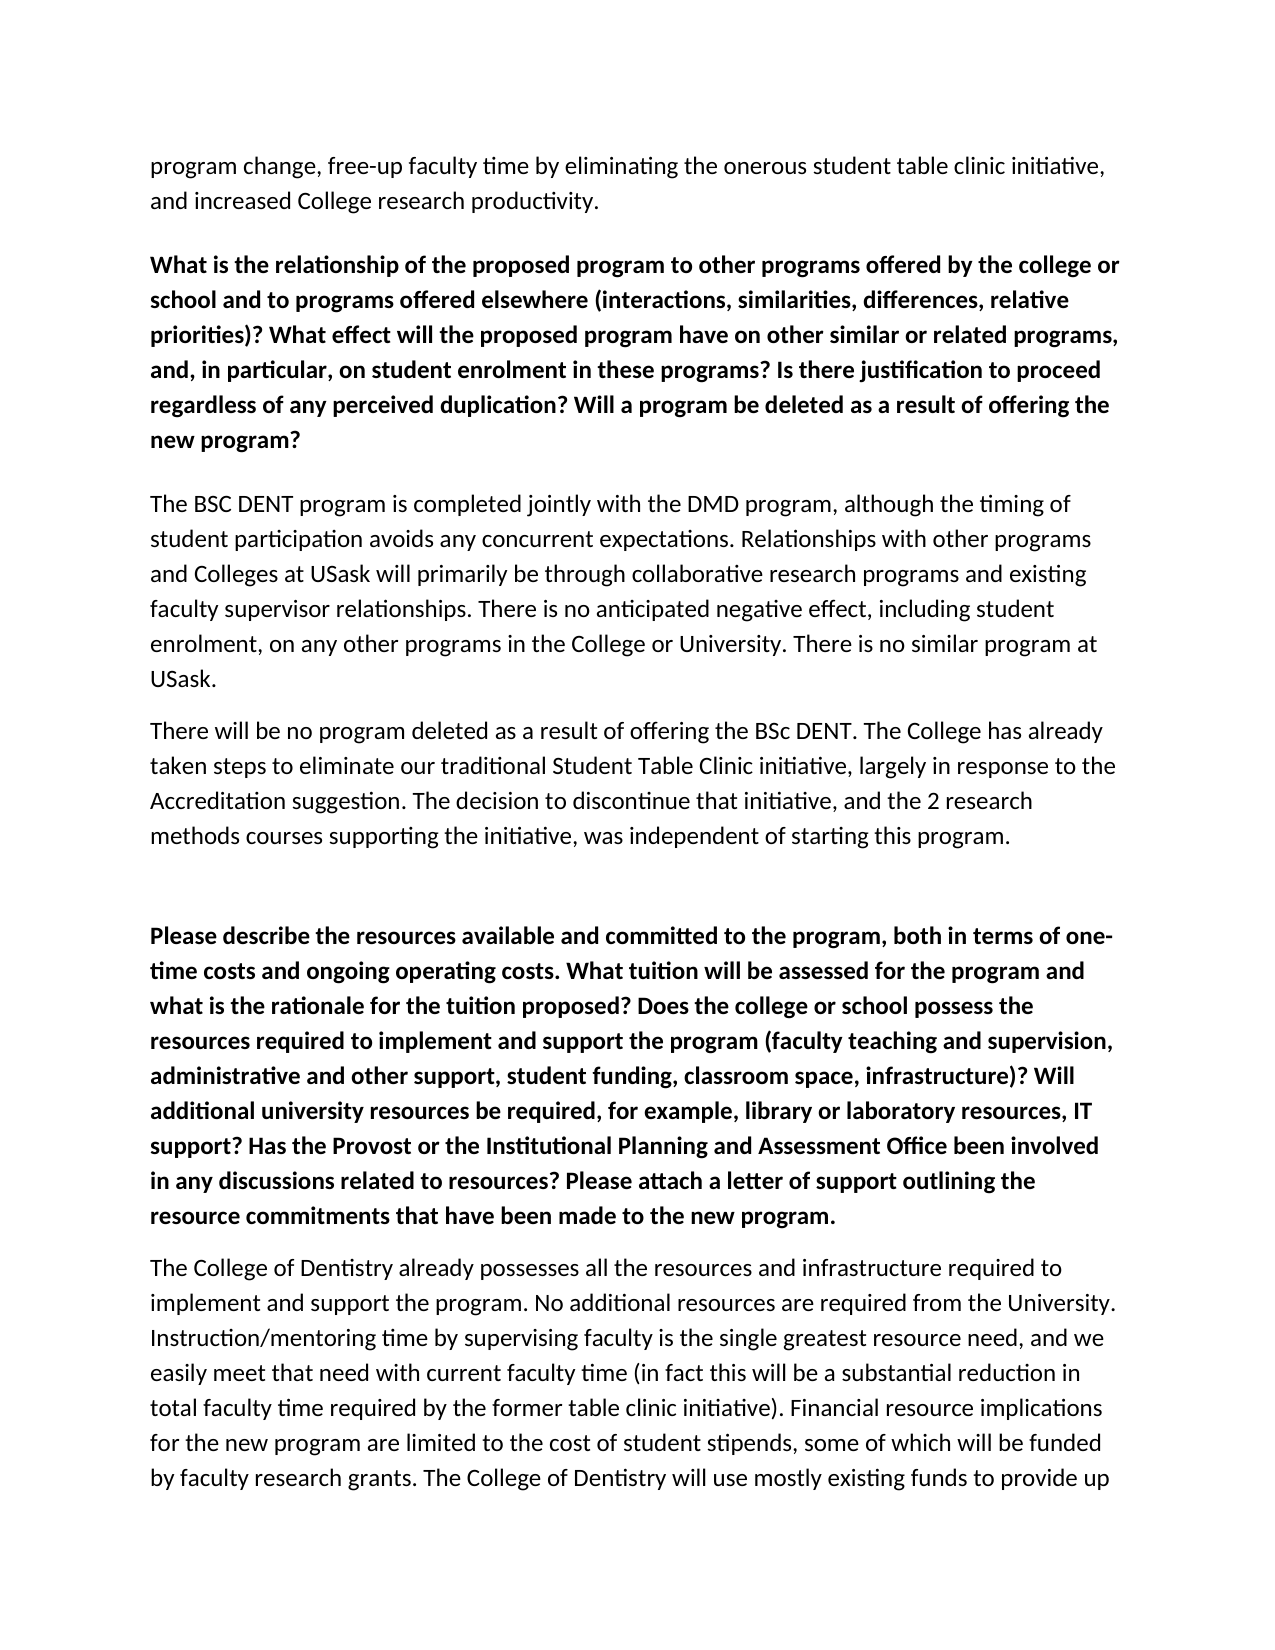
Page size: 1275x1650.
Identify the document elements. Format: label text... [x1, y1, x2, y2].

text There will be no program deleted as a result of offering the BSc DENT. The College has already taken steps to eliminate our traditional Student Table Clinic initiative, largely in response to the Accreditation suggestion. The decision to discontinue that initiative, and the 2 research methods courses supporting the initiative, was independent of starting this program. [150, 715, 1125, 851]
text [150, 1252, 1125, 1493]
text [150, 150, 1125, 216]
text The BSC DENT program is completed jointly with the DMD program, although the timing of student participation avoids any concurrent expectations. Relationships with other programs and Colleges at USask will primarily be through collaborative research programs and existing faculty supervisor relationships. There is no anticipated negative effect, including student enrolment, on any other programs in the College or University. There is no similar program at USask. [150, 488, 1125, 694]
text Please describe the resources available and committed to the program, both in terms of one-time costs and ongoing operating costs. What tuition will be assessed for the program and what is the rationale for the tuition proposed? Does the college or school possess the resources required to implement and support the program (faculty teaching and supervision, administrative and other support, student funding, classroom space, infrastructure)? Will additional university resources be required, for example, library or laboratory resources, IT support? Has the Provost or the Institutional Planning and Assessment Office been involved in any discussions related to resources? Please attach a letter of support outlining the resource commitments that have been made to the new program. [150, 921, 1125, 1231]
text What is the relationship of the proposed program to other programs offered by the college or school and to programs offered elsewhere (interactions, similarities, differences, relative priorities)? What effect will the proposed program have on other similar or related programs, and, in particular, on student enrolment in these programs? Is there justification to proceed regardless of any perceived duplication? Will a program be deleted as a result of offering the new program? [150, 249, 1125, 455]
